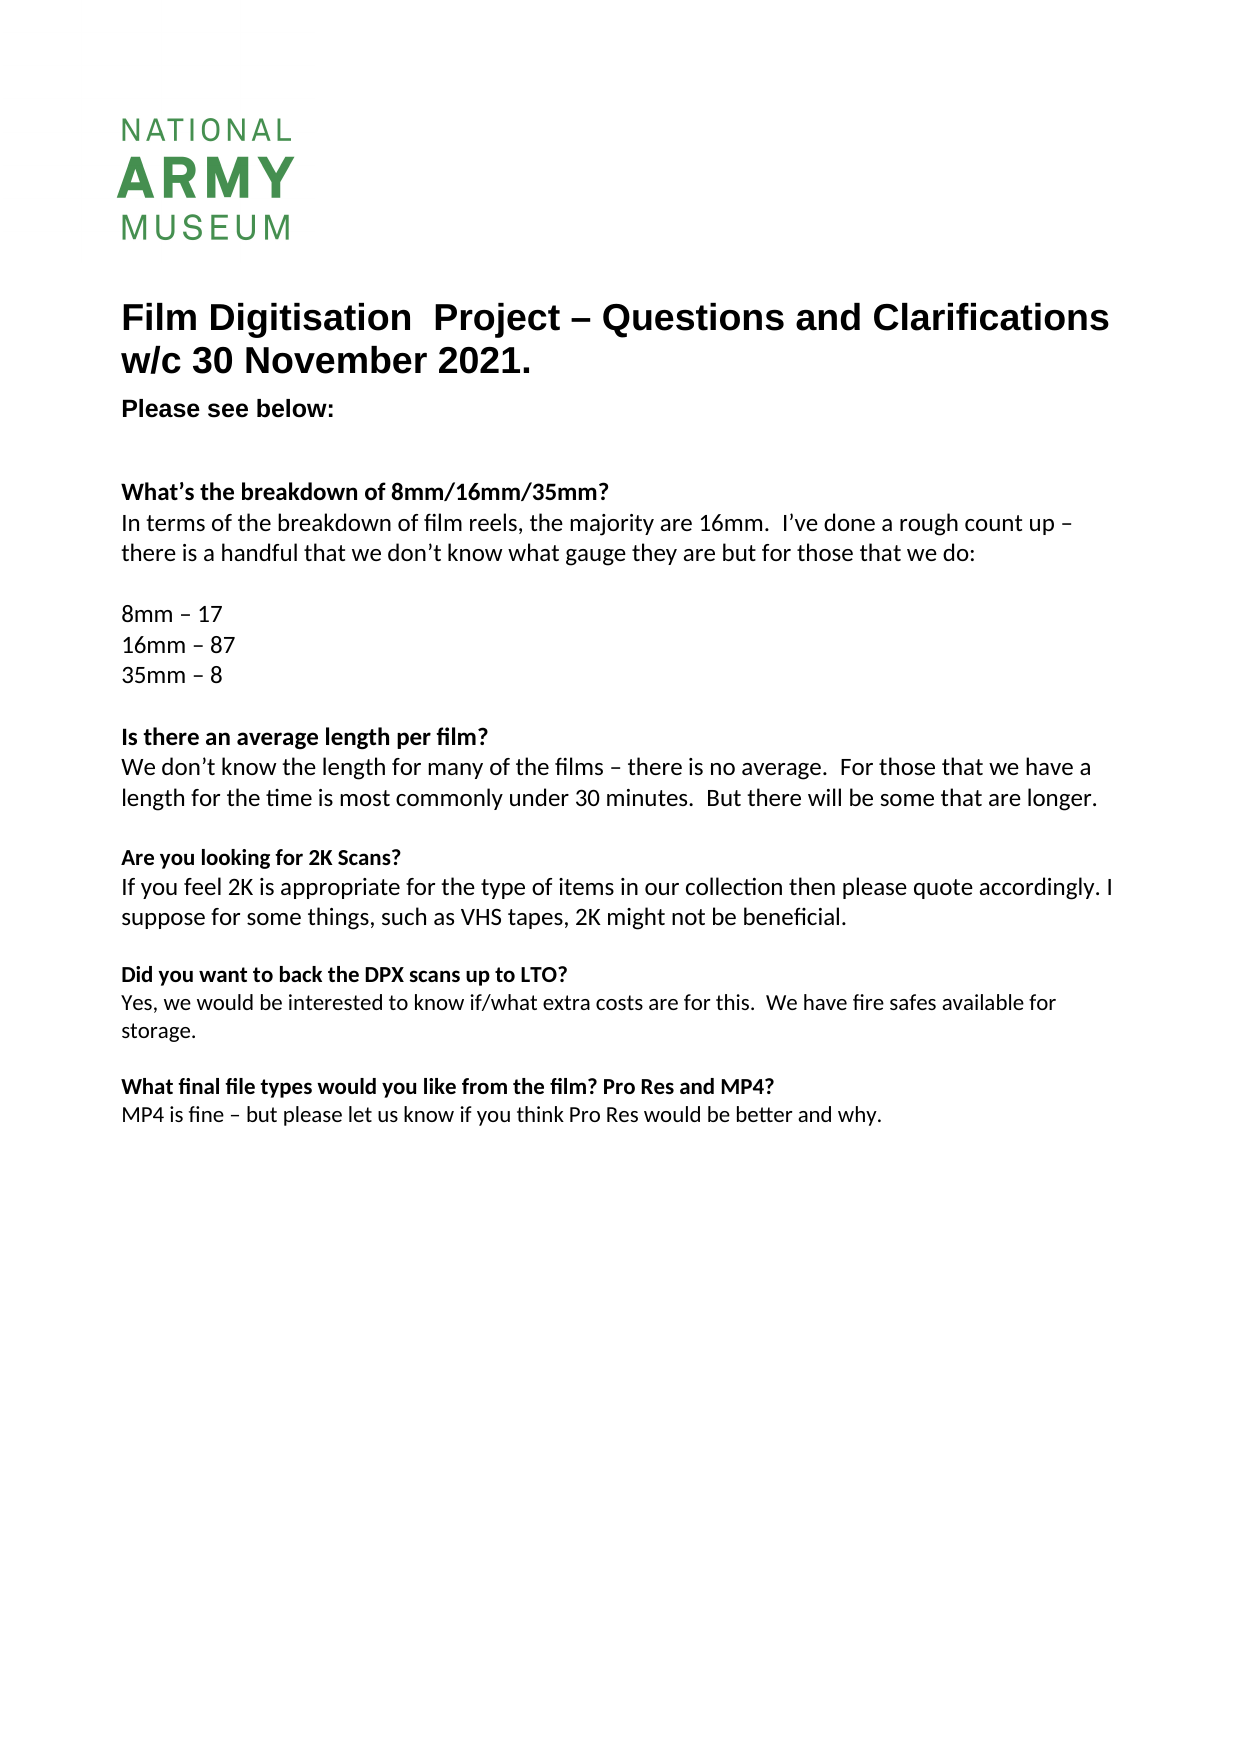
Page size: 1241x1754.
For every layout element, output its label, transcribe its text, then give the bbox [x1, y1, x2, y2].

text What final file types would you like from the film? Pro Res and MP4? [121, 1072, 1119, 1100]
text Film Digitisation Project – Questions and Clarifications w/c 30 November 2021. [121, 295, 1119, 382]
text Did you want to back the DPX scans up to LTO? [121, 960, 1119, 988]
text In terms of the breakdown of film reels, the majority are 16mm. I’ve done a rough count up – there is a handful that we don’t know what gauge they are but for those that we do: [121, 507, 1119, 568]
text MP4 is fine – but please let us know if you think Pro Res would be better and why. [121, 1100, 1119, 1128]
text Please see below: [121, 394, 1119, 423]
text 8mm – 17 [121, 599, 1119, 629]
text We don’t know the length for many of the films – there is no average. For those that we have a length for the time is most commonly under 30 minutes. But there will be some that are longer. [121, 751, 1119, 812]
text Is there an average length per film? [121, 721, 1119, 751]
text 35mm – 8 [121, 660, 1119, 690]
text What’s the breakdown of 8mm/16mm/35mm? [121, 477, 1119, 507]
text Yes, we would be interested to know if/what extra costs are for this. We have fire safes available for storage. [121, 988, 1119, 1044]
text Are you looking for 2K Scans? [121, 843, 1119, 871]
text If you feel 2K is appropriate for the type of items in our collection then please quote accordingly. I suppose for some things, such as VHS tapes, 2K might not be beneficial. [121, 871, 1119, 932]
text 16mm – 87 [121, 629, 1119, 660]
picture [2, 0, 316, 263]
